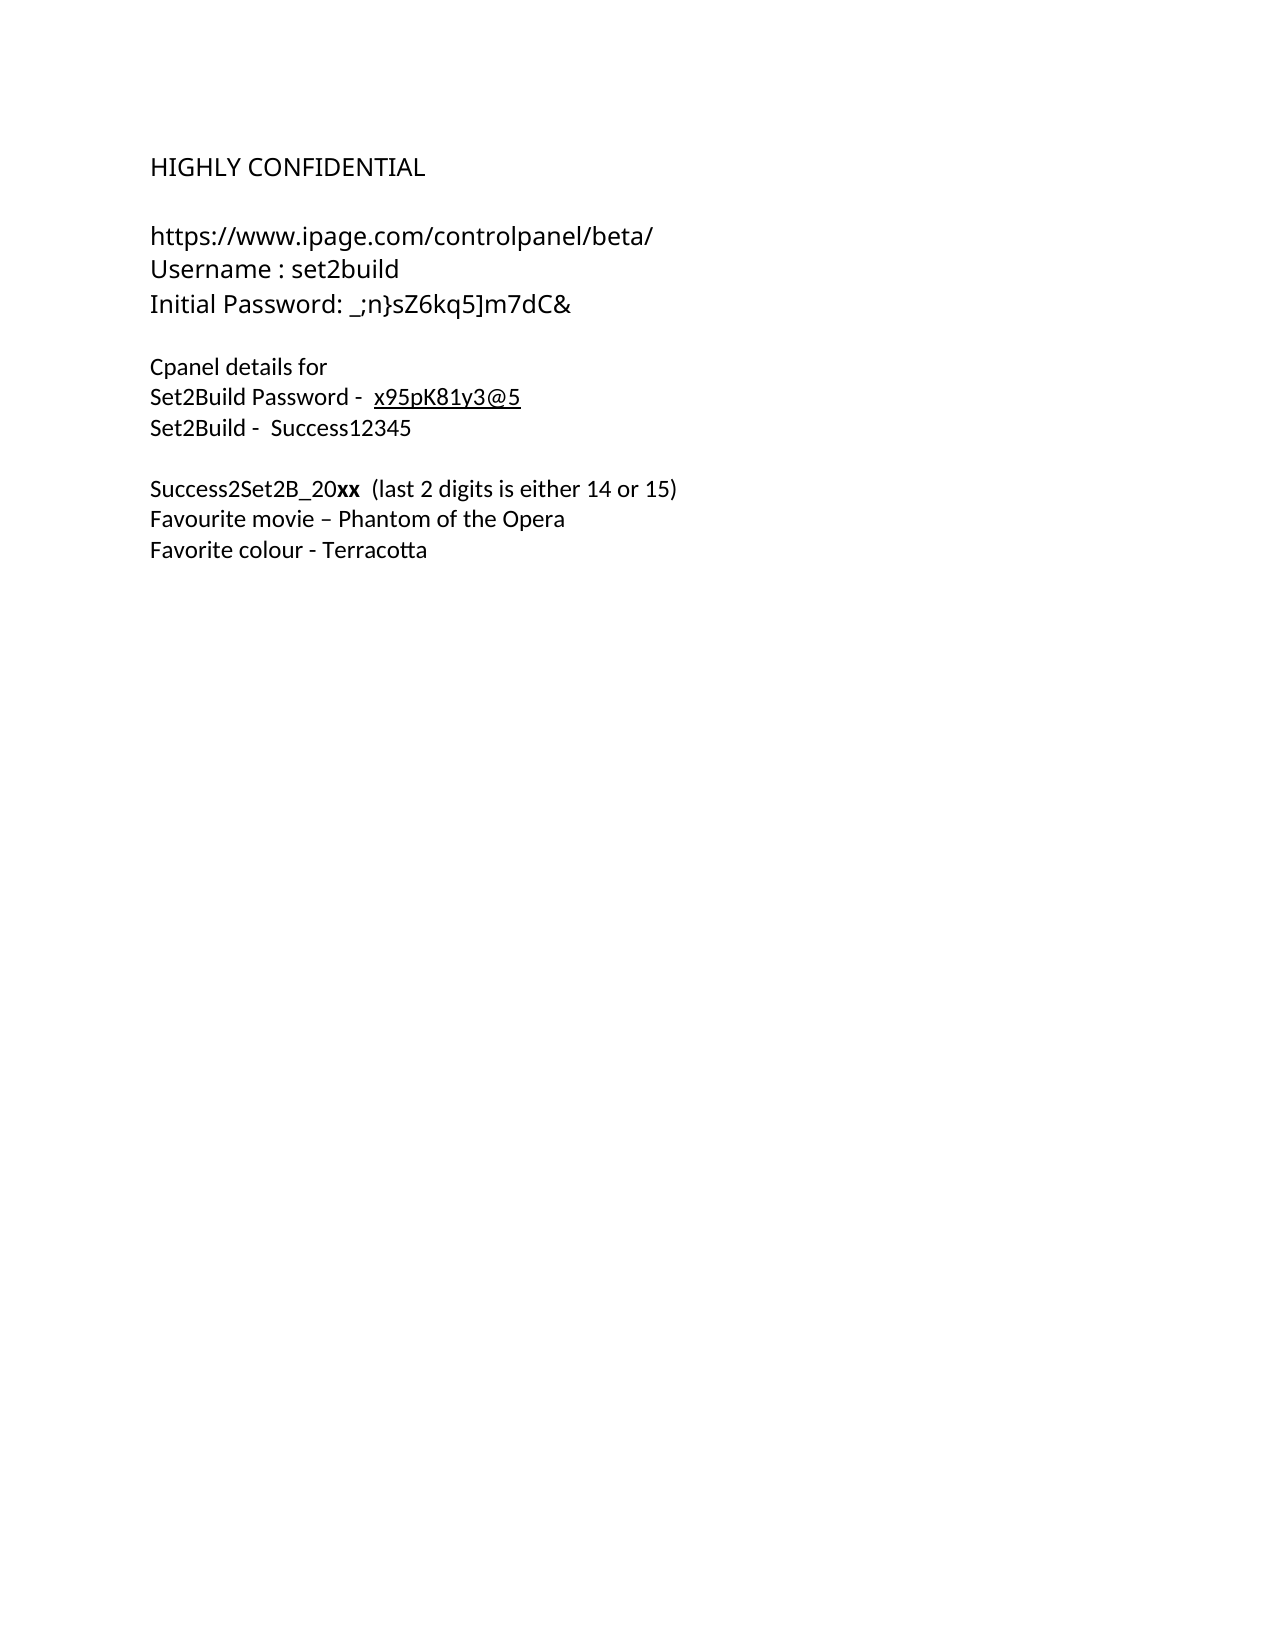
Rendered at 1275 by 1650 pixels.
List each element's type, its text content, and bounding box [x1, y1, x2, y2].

text Initial Password: _;n}sZ6kq5]m7dC& [150, 286, 1125, 320]
text Username : set2build [150, 252, 1125, 286]
text Success2Set2B_20xx (last 2 digits is either 14 or 15) [150, 473, 1125, 503]
text https://www.ipage.com/controlpanel/beta/ [150, 218, 1125, 252]
text Cpanel details for [150, 351, 1125, 381]
text Set2Build Password - x95pK81y3@5 [150, 381, 1125, 412]
text HIGHLY CONFIDENTIAL [150, 150, 1125, 184]
text Set2Build - Success12345 [150, 412, 1125, 442]
text Favourite movie – Phantom of the Opera [150, 503, 1125, 534]
text Favorite colour - Terracotta [150, 534, 1125, 564]
